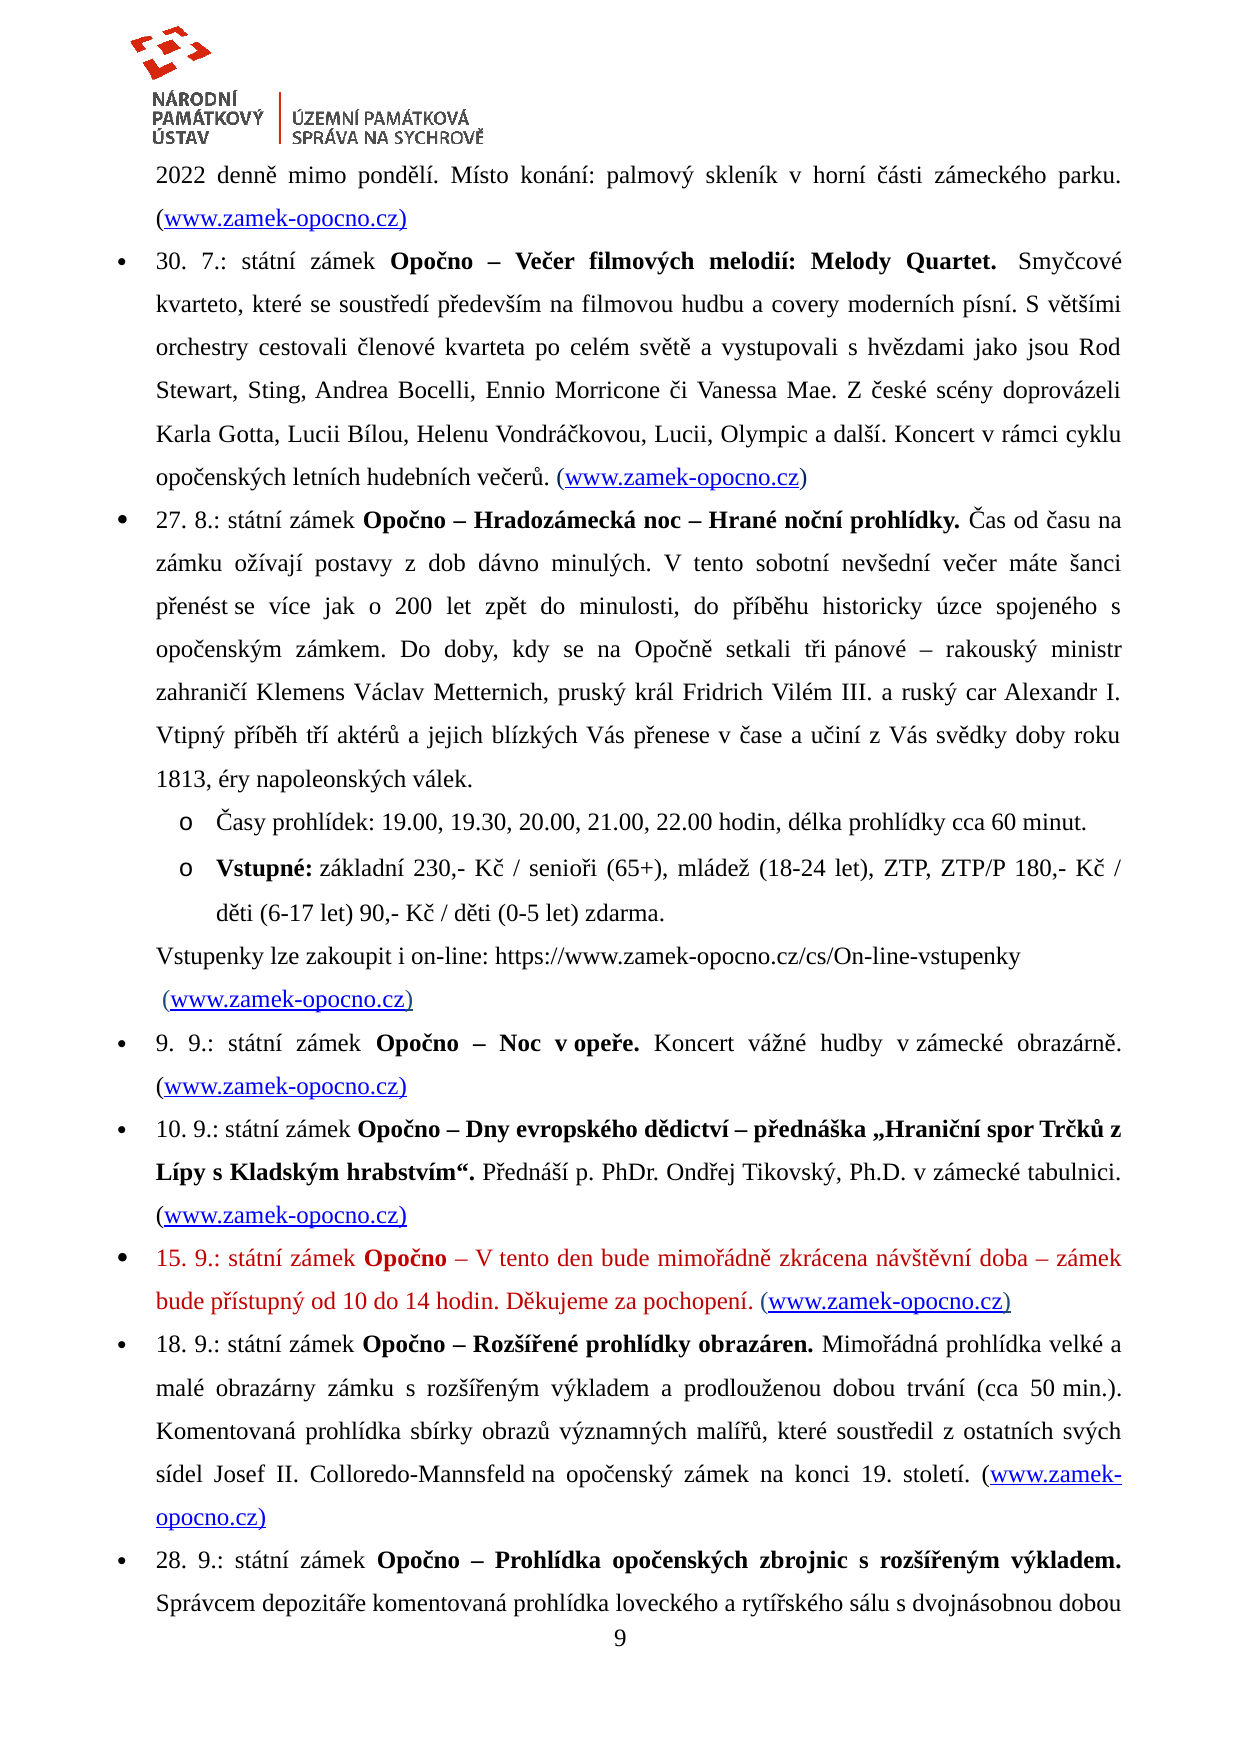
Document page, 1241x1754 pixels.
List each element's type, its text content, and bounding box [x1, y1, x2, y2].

text 27. 8.: státní zámek Opočno – Hradozámecká noc – Hrané noční prohlídky. Čas od času na zámku ožívají postavy z dob dávno minulých. V tento sobotní nevšední večer máte šanci přenést se více jak o 200 let zpět do minulosti, do příběhu historicky úzce spojeného s opočenským zámkem. Do doby, kdy se na Opočně setkali tři pánové – rakouský ministr zahraničí Klemens Václav Metternich, pruský král Fridrich Vilém III. a ruský car Alexandr I. Vtipný příběh tří aktérů a jejich blízkých Vás přenese v čase a učiní z Vás svědky doby roku 1813, éry napoleonských válek. [118, 505, 1122, 792]
text 10. 9.: státní zámek Opočno – Dny evropského dědictví – přednáška „Hraniční spor Trčků z Lípy s Kladským hrabstvím“. Přednáší p. PhDr. Ondřej Tikovský, Ph.D. v zámecké tabulnici. (www.zamek-opocno.cz) [118, 1114, 1122, 1229]
picture [130, 26, 484, 144]
list Vstupenky lze zakoupit i on-line: https://www.zamek-opocno.cz/cs/On-line-vstupenky [118, 941, 1122, 970]
text 30. 7.: státní zámek Opočno – Večer filmových melodií: Melody Quartet. Smyčcové kvarteto, které se soustředí především na filmovou hudbu a covery moderních písní. S většími orchestry cestovali členové kvarteta po celém světě a vystupovali s hvězdami jako jsou Rod Stewart, Sting, Andrea Bocelli, Ennio Morricone či Vanessa Mae. Z české scény doprovázeli Karla Gotta, Lucii Bílou, Helenu Vondráčkovou, Lucii, Olympic a další. Koncert v rámci cyklu opočenských letních hudebních večerů. (www.zamek-opocno.cz) [118, 246, 1122, 491]
text 15. 9.: státní zámek Opočno – V tento den bude mimořádně zkrácena návštěvní doba – zámek bude přístupný od 10 do 14 hodin. Děkujeme za pochopení. (www.zamek-opocno.cz) [118, 1243, 1122, 1315]
list (www.zamek-opocno.cz) [118, 984, 1122, 1013]
text 18. 9.: státní zámek Opočno – Rozšířené prohlídky obrazáren. Mimořádná prohlídka velké a malé obrazárny zámku s rozšířeným výkladem a prodlouženou dobou trvání (cca 50 min.). Komentovaná prohlídka sbírky obrazů významných malířů, které soustředil z ostatních svých sídel Josef II. Colloredo-Mannsfeld na opočenský zámek na konci 19. století. (www.zamek-opocno.cz) [118, 1329, 1122, 1531]
text 9. 9.: státní zámek Opočno – Noc v opeře. Koncert vážné hudby v zámecké obrazárně. (www.zamek-opocno.cz) [118, 1028, 1122, 1099]
list Vstupné: základní 230,- Kč / senioři (65+), mládež (18-24 let), ZTP, ZTP/P 180,- Kč / děti (6-17 let) 90,- Kč / děti (0-5 let) zdarma. [178, 853, 1122, 927]
list Časy prohlídek: 19.00, 19.30, 20.00, 21.00, 22.00 hodin, délka prohlídky cca 60 minut. [178, 807, 1122, 838]
